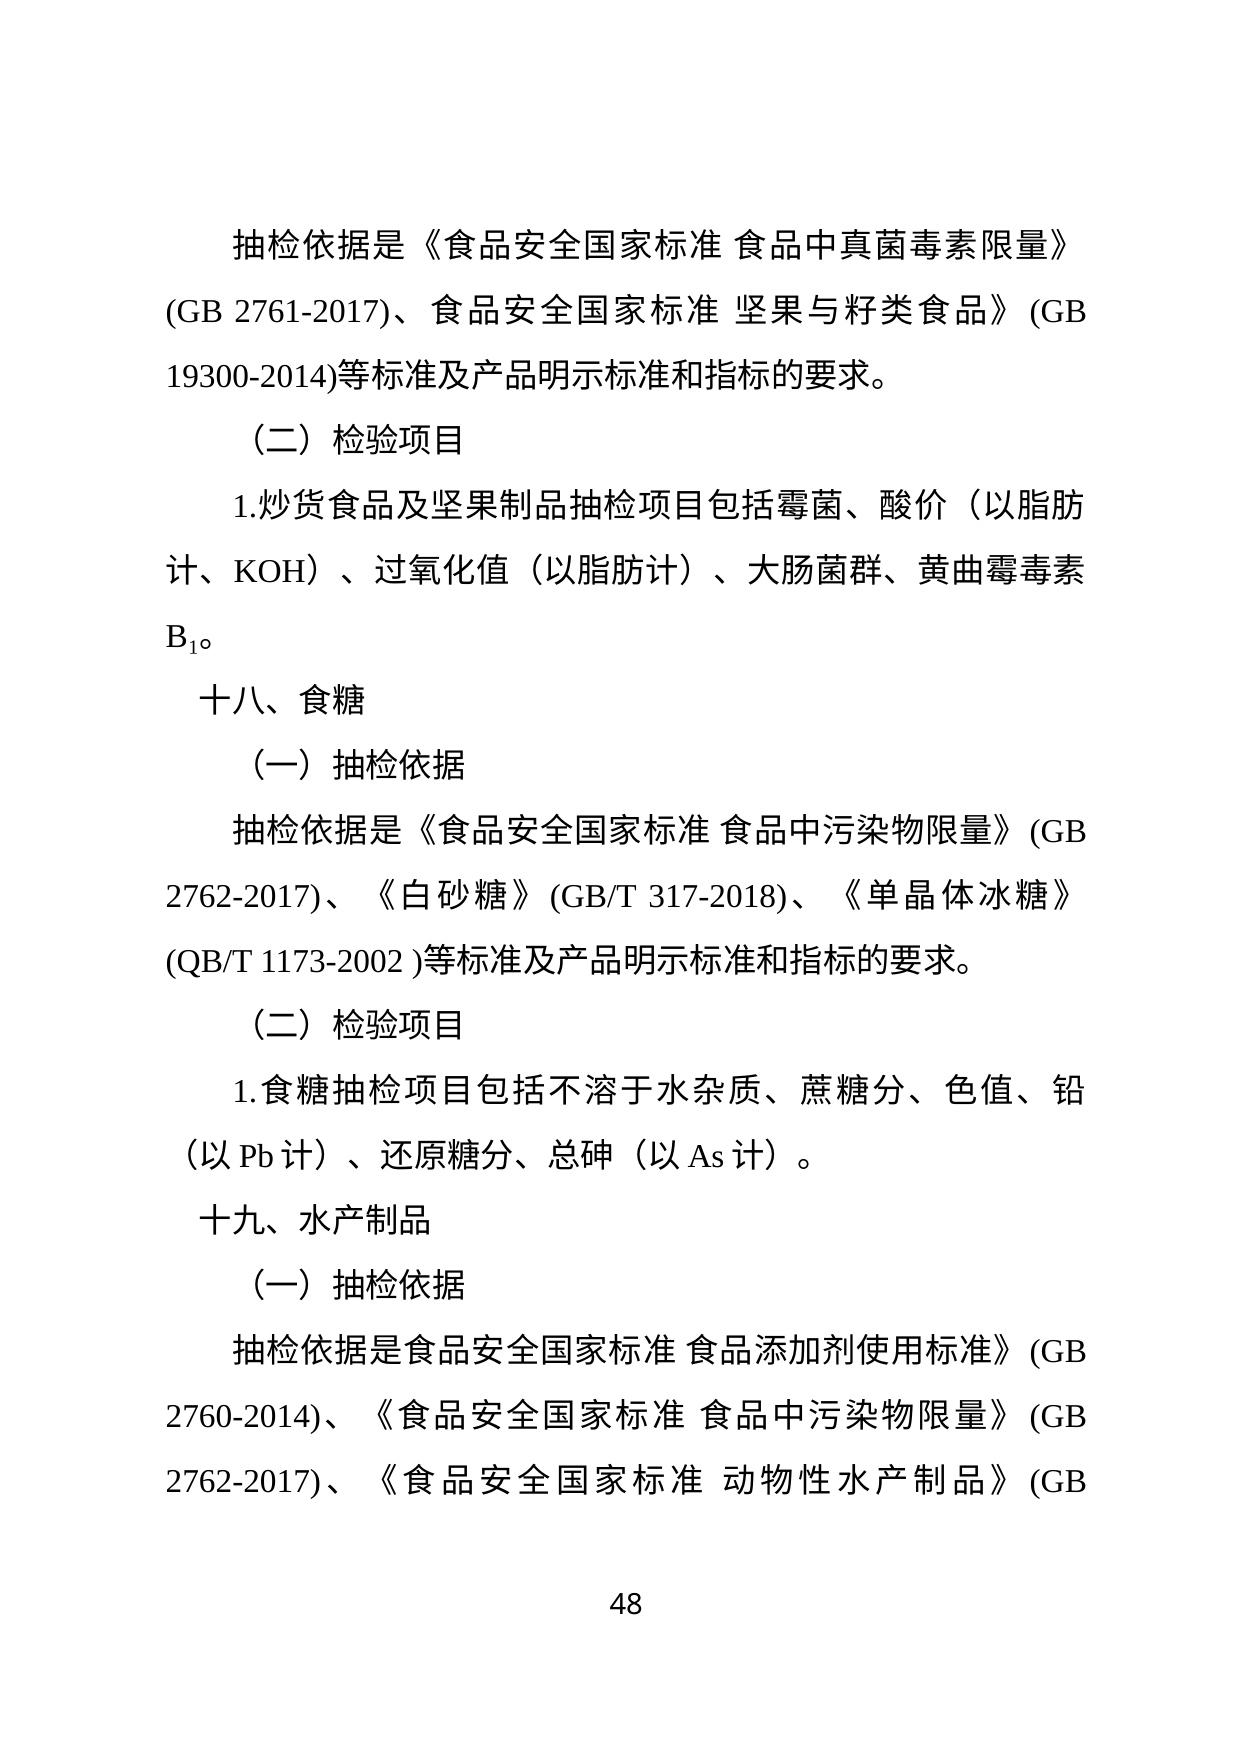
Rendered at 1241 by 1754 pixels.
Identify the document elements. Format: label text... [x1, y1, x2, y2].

text （一）抽检依据 [165, 731, 1087, 796]
text 1.食糖抽检项目包括不溶于水杂质、蔗糖分、色值、铅（以Pb计）、还原糖分、总砷（以As计）。 [165, 1056, 1087, 1186]
text 十八、食糖 [165, 666, 1087, 731]
text （一）抽检依据 [165, 1251, 1087, 1316]
text 抽检依据是《食品安全国家标准 食品中污染物限量》(GB 2762-2017)、《白砂糖》(GB/T 317-2018)、《单晶体冰糖》(QB/T 1173-2002 )等标准及产品明示标准和指标的要求。 [165, 796, 1087, 991]
text 抽检依据是《食品安全国家标准 食品中真菌毒素限量》(GB 2761-2017)、食品安全国家标准 坚果与籽类食品》(GB 19300-2014)等标准及产品明示标准和指标的要求。 [165, 211, 1087, 406]
text （二）检验项目 [165, 991, 1087, 1056]
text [165, 1316, 1087, 1511]
text 十九、水产制品 [165, 1186, 1087, 1251]
text 1.炒货食品及坚果制品抽检项目包括霉菌、酸价（以脂肪计、KOH）、过氧化值（以脂肪计）、大肠菌群、黄曲霉毒素B₁。 [165, 471, 1087, 666]
text （二）检验项目 [165, 406, 1087, 471]
